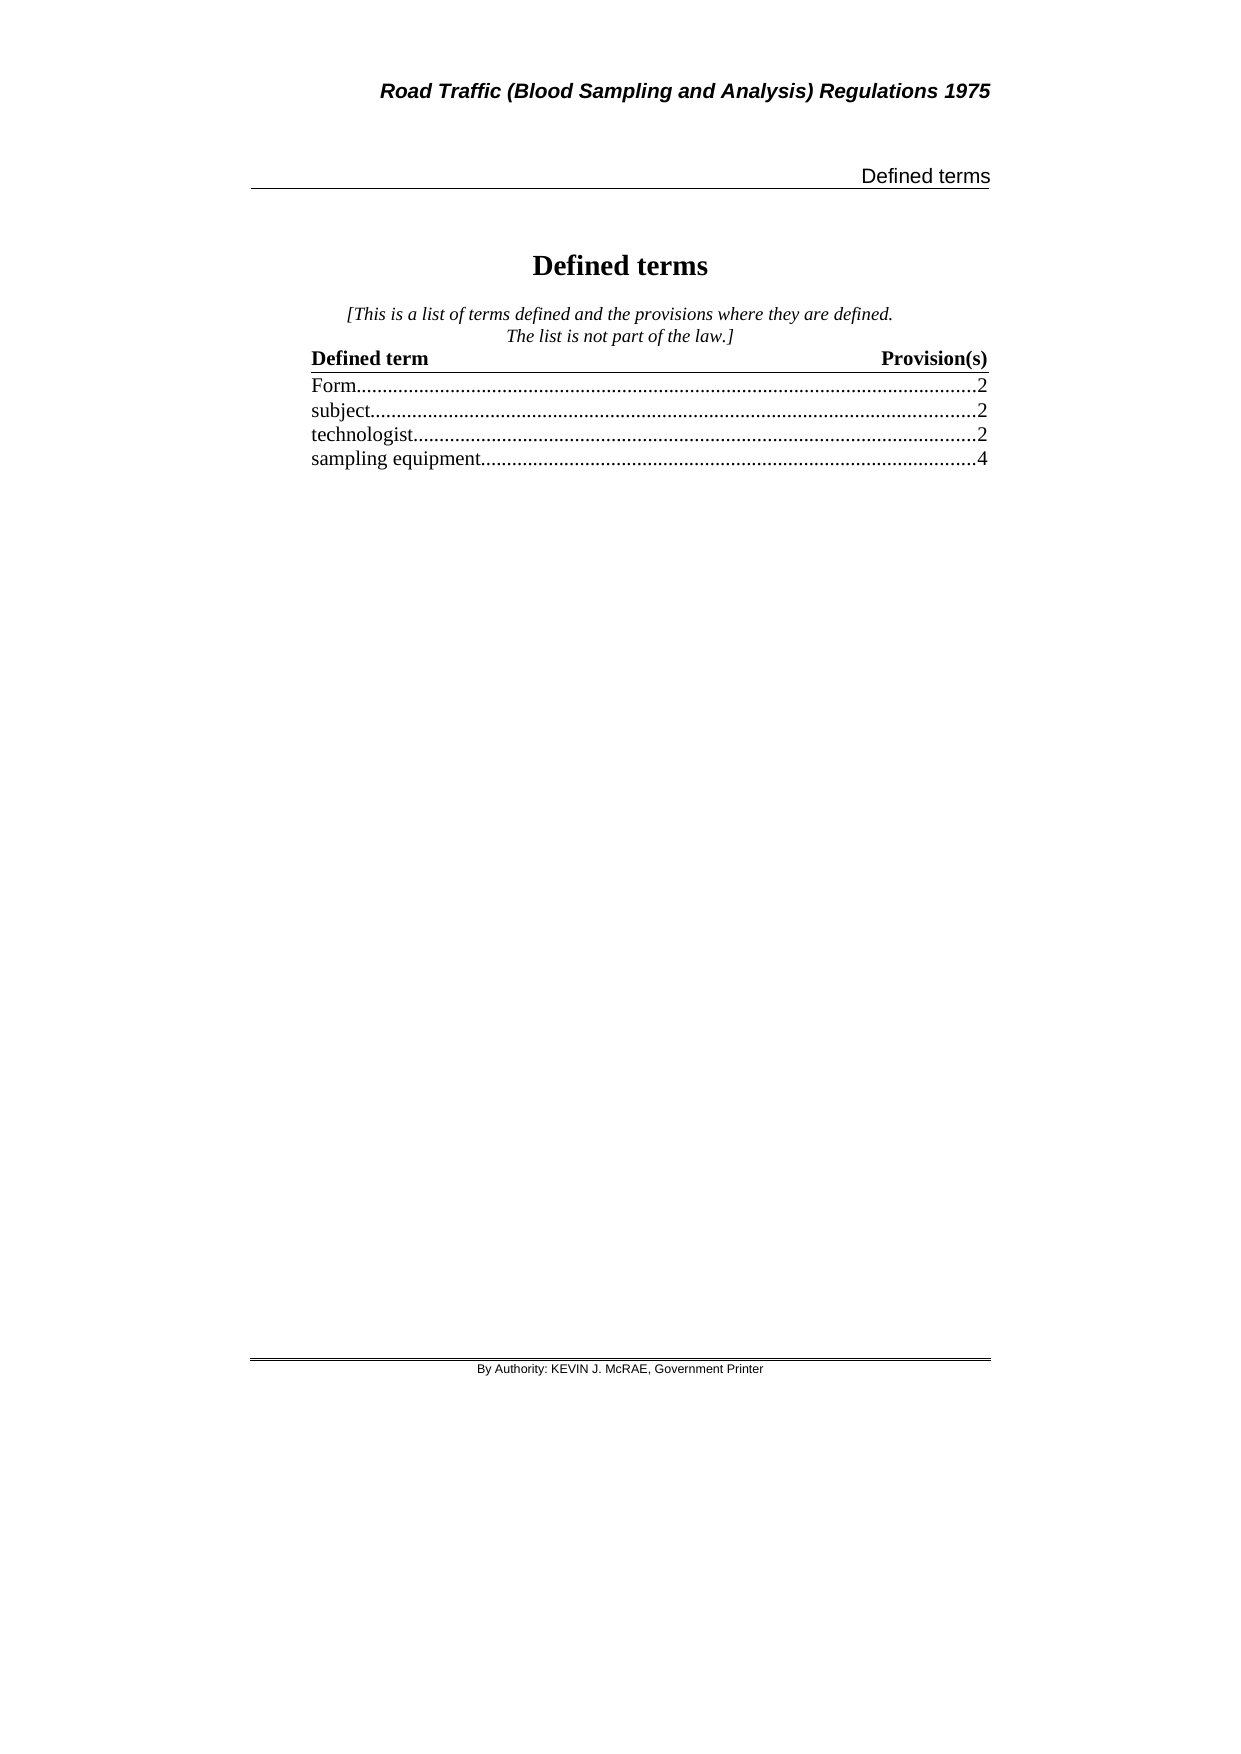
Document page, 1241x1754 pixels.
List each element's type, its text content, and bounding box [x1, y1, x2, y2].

text technologist 2 [311, 422, 929, 446]
text subject 2 [311, 397, 929, 422]
text sampling equipment 4 [311, 446, 929, 470]
subtitle Defined terms [251, 248, 989, 282]
text Defined term Provision(s) [311, 346, 989, 372]
text [This is a list of terms defined and the provisions where they are defined. The list is not part of the law.] [339, 303, 901, 346]
text Form 2 [311, 373, 929, 397]
